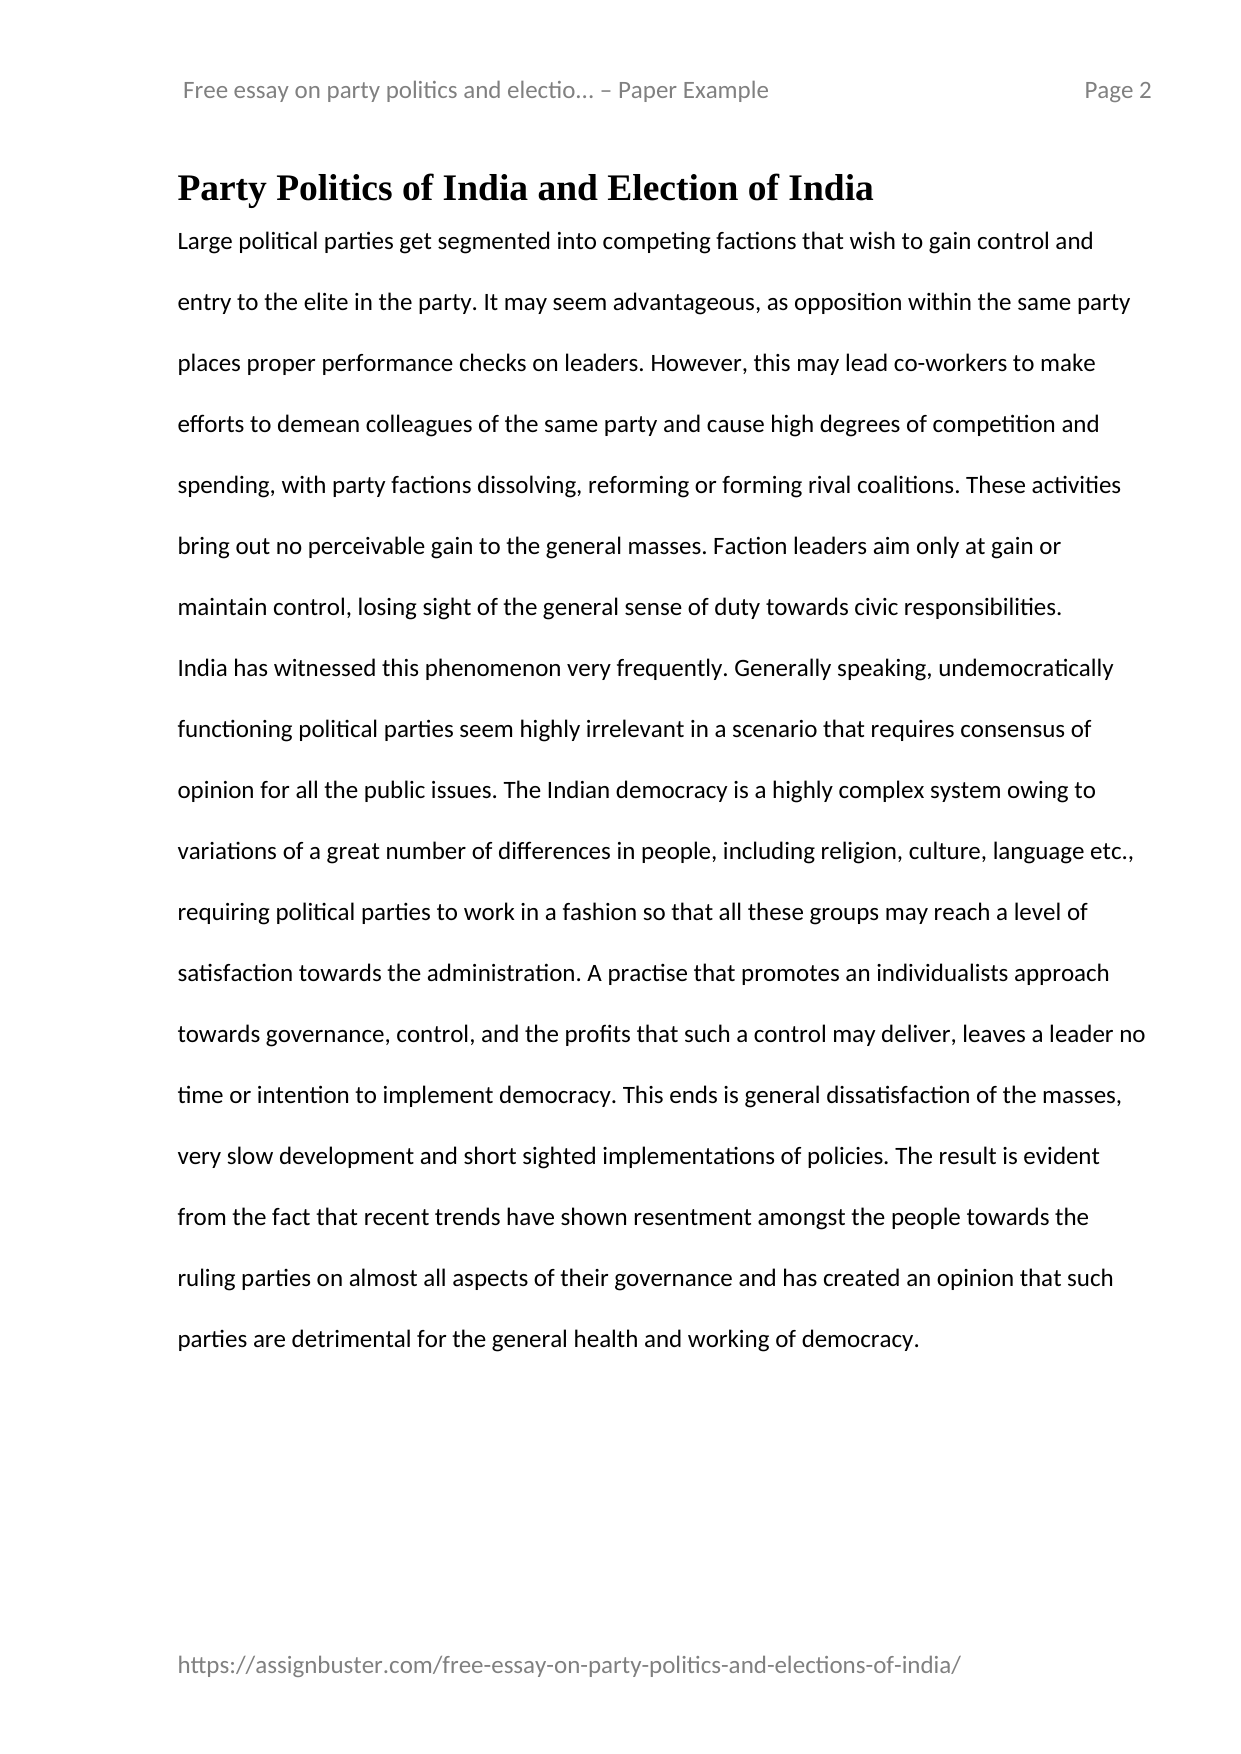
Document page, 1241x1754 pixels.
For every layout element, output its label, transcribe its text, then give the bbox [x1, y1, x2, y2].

subtitle Party Politics of India and Election of India [177, 166, 1152, 209]
text Large political parties get segmented into competing factions that wish to gain control and entry to the elite in the party. It may seem advantageous, as opposition within the same party places proper performance checks on leaders. However, this may lead co-workers to make efforts to demean colleagues of the same party and cause high degrees of competition and spending, with party factions dissolving, reforming or forming rival coalitions. These activities bring out no perceivable gain to the general masses. Faction leaders aim only at gain or maintain control, losing sight of the general sense of duty towards civic responsibilities. India has witnessed this phenomenon very frequently. Generally speaking, undemocratically functioning political parties seem highly irrelevant in a scenario that requires consensus of opinion for all the public issues. The Indian democracy is a highly complex system owing to variations of a great number of differences in people, including religion, culture, language etc., requiring political parties to work in a fashion so that all these groups may reach a level of satisfaction towards the administration. A practise that promotes an individualists approach towards governance, control, and the profits that such a control may deliver, leaves a leader no time or intention to implement democracy. This ends is general dissatisfaction of the masses, very slow development and short sighted implementations of policies. The result is evident from the fact that recent trends have shown resentment amongst the people towards the ruling parties on almost all aspects of their governance and has created an opinion that such parties are detrimental for the general health and working of democracy. [177, 225, 1152, 1354]
